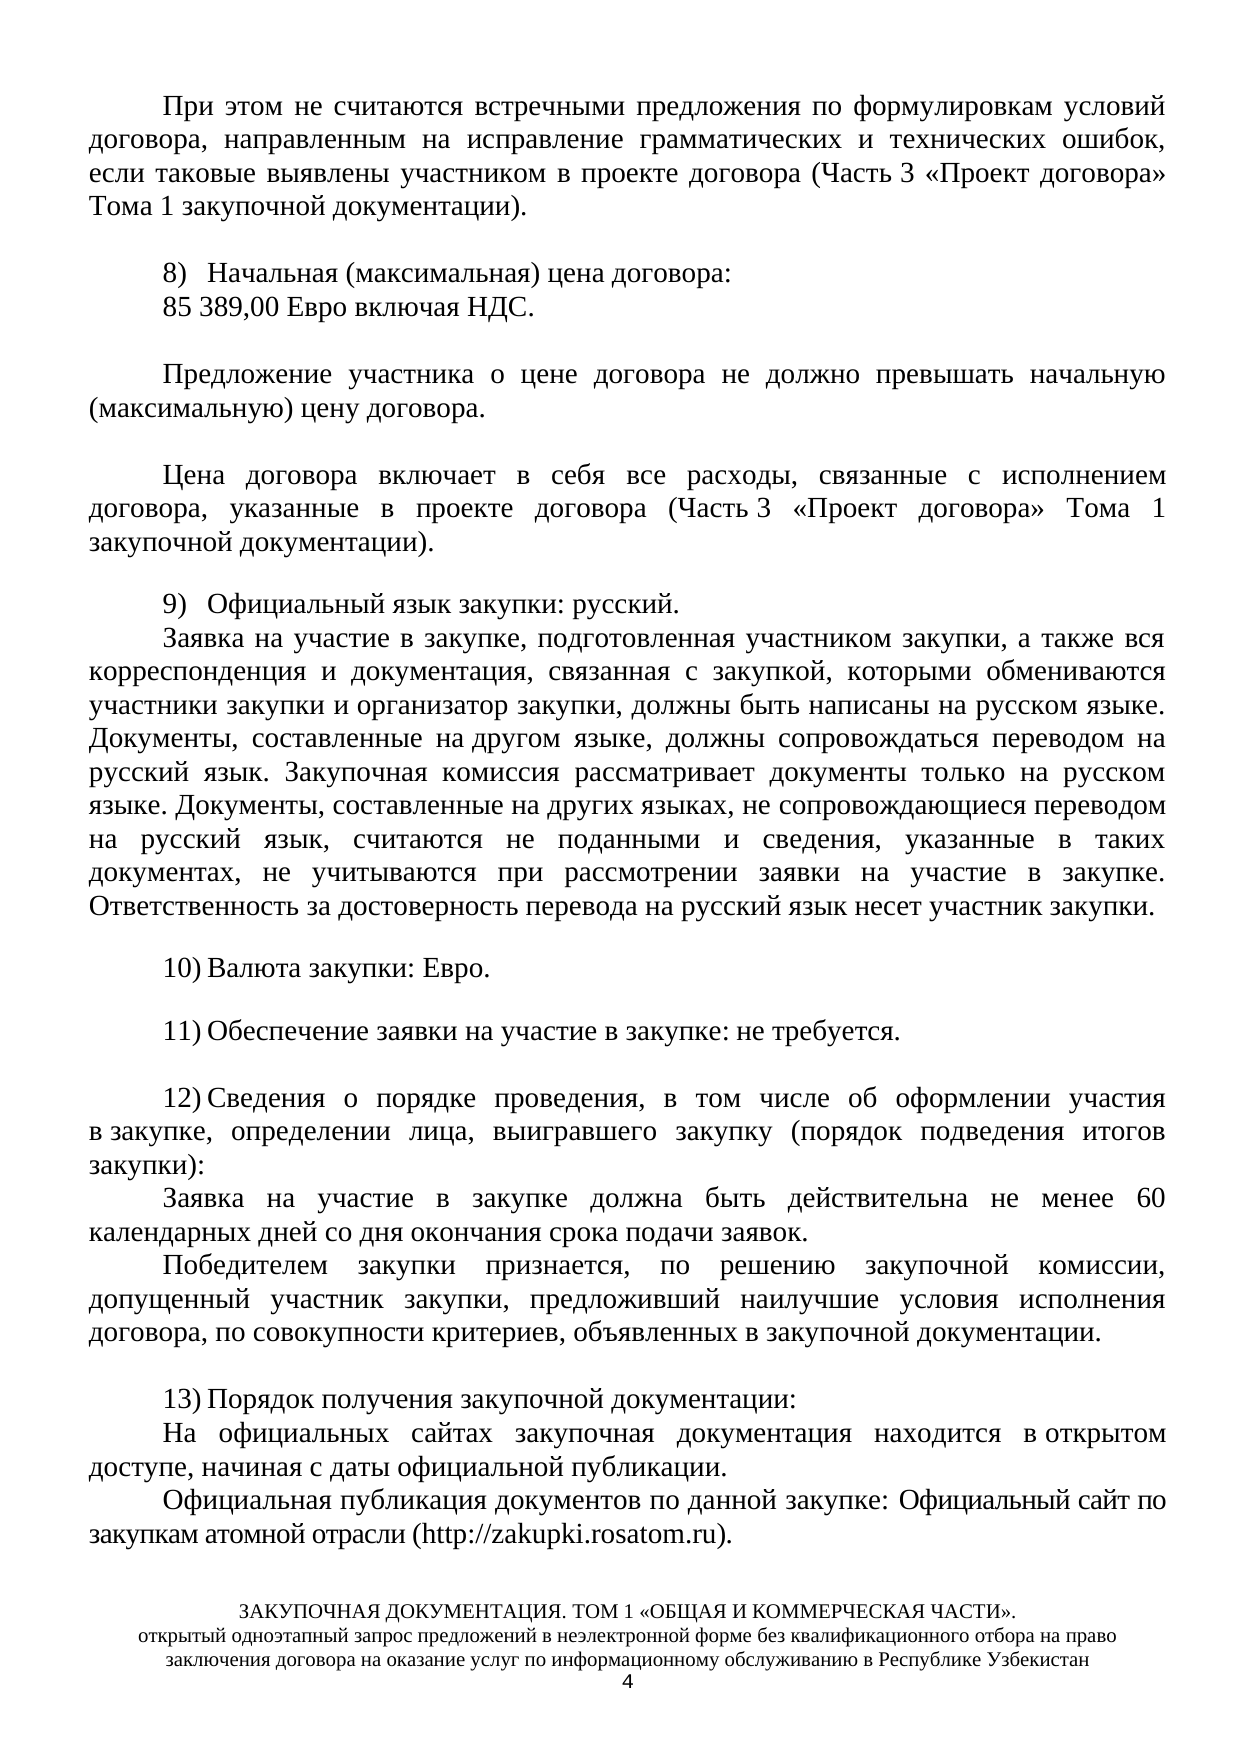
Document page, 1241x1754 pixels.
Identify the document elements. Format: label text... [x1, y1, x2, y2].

text При этом не считаются встречными предложения по формулировкам условий договора, направленным на исправление грамматических и технических ошибок, если таковые выявлены участником в проекте договора (Часть 3 «Проект договора» Тома 1 закупочной документации). [89, 88, 1166, 222]
text Заявка на участие в закупке должна быть действительна не менее 60 календарных дней со дня окончания срока подачи заявок. [89, 1180, 1166, 1247]
list 85 389,00 Евро включая НДС. [162, 289, 1166, 323]
list Официальный язык закупки: русский. [89, 586, 1166, 620]
list Сведения о порядке проведения, в том числе об оформлении участия в закупке, определении лица, выигравшего закупку (порядок подведения итогов закупки): [89, 1080, 1166, 1180]
text Заявка на участие в закупке, подготовленная участником закупки, а также вся корреспонденция и документация, связанная с закупкой, которыми обмениваются участники закупки и организатор закупки, должны быть написаны на русском языке. Документы, составленные на другом языке, должны сопровождаться переводом на русский язык. Закупочная комиссия рассматривает документы только на русском языке. Документы, составленные на других языках, не сопровождающиеся переводом на русский язык, считаются не поданными и сведения, указанные в таких документах, не учитываются при рассмотрении заявки на участие в закупке. Ответственность за достоверность перевода на русский язык несет участник закупки. [89, 620, 1166, 922]
list Порядок получения закупочной документации: [89, 1382, 1166, 1415]
text Официальная публикация документов по данной закупке: Официальный сайт по закупкам атомной отрасли (http://zakupki.rosatom.ru). [89, 1482, 1166, 1549]
list Обеспечение заявки на участие в закупке: не требуется. [89, 1013, 1166, 1046]
list Валюта закупки: Евро. [89, 950, 1166, 984]
list Начальная (максимальная) цена договора: [89, 256, 1166, 289]
text Победителем закупки признается, по решению закупочной комиссии, допущенный участник закупки, предложивший наилучшие условия исполнения договора, по совокупности критериев, объявленных в закупочной документации. [89, 1247, 1166, 1348]
text На официальных сайтах закупочная документация находится в открытом доступе, начиная с даты официальной публикации. [89, 1415, 1166, 1482]
text Цена договора включает в себя все расходы, связанные с исполнением договора, указанные в проекте договора (Часть 3 «Проект договора» Тома 1 закупочной документации). [89, 457, 1166, 557]
list Предложение участника о цене договора не должно превышать начальную (максимальную) цену договора. [89, 356, 1166, 423]
